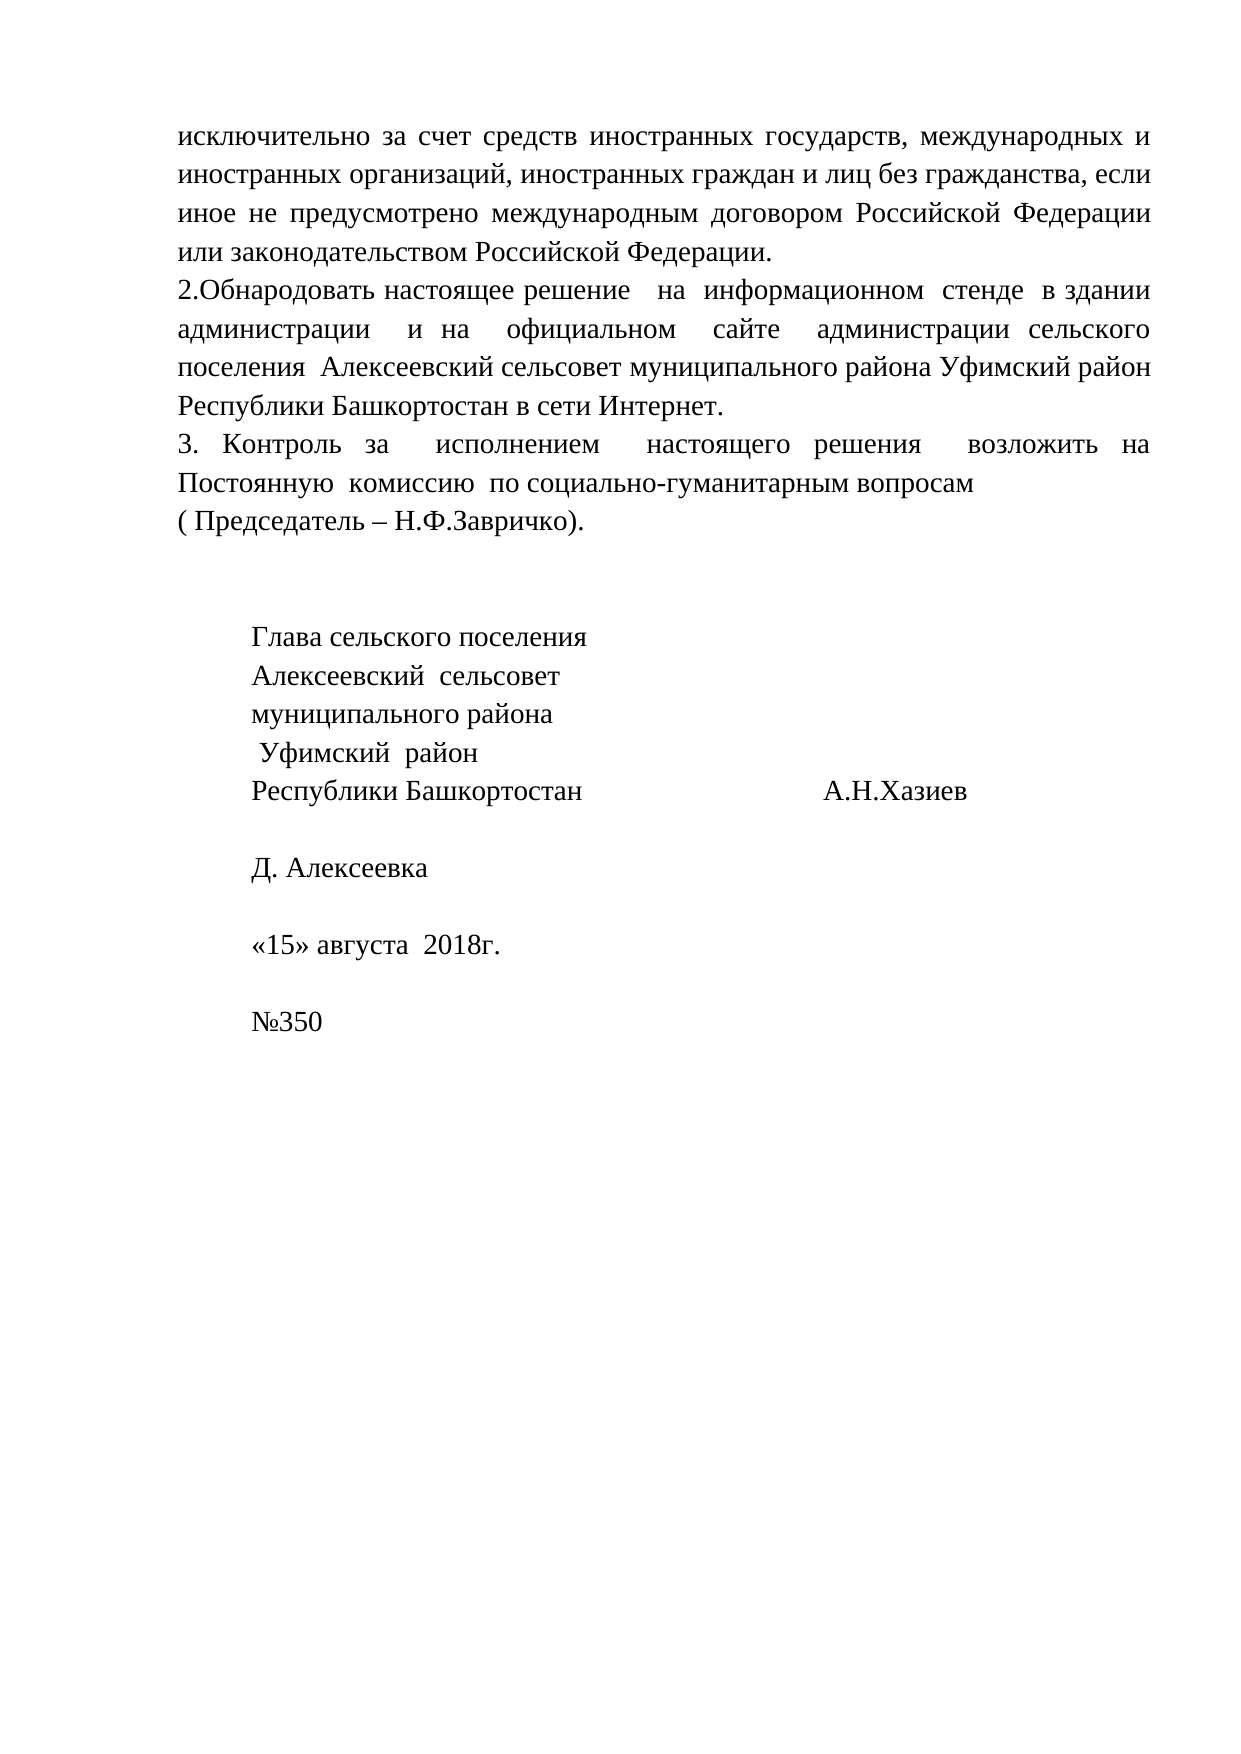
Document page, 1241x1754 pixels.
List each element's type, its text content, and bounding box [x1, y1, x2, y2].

text Алексеевский сельсовет [177, 658, 1152, 691]
text ( Председатель – Н.Ф.Завричко). [177, 503, 1152, 537]
text №350 [177, 1004, 1152, 1038]
text Глава сельского поселения [177, 619, 1152, 653]
text муниципального района [177, 696, 1152, 730]
text Уфимский район [177, 735, 1152, 768]
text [177, 118, 1152, 267]
text «15» августа 2018г. [177, 927, 1152, 961]
text 3. Контроль за исполнением настоящего решения возложить на Постоянную комиссию по социально-гуманитарным вопросам [177, 426, 1152, 498]
text Д. Алексеевка [177, 850, 1152, 884]
text 2.Обнародовать настоящее решение на информационном стенде в здании администрации и на официальном сайте администрации сельского поселения Алексеевский сельсовет муниципального района Уфимский район Республики Башкортостан в сети Интернет. [177, 272, 1152, 421]
text Республики Башкортостан А.Н.Хазиев [177, 773, 1152, 807]
